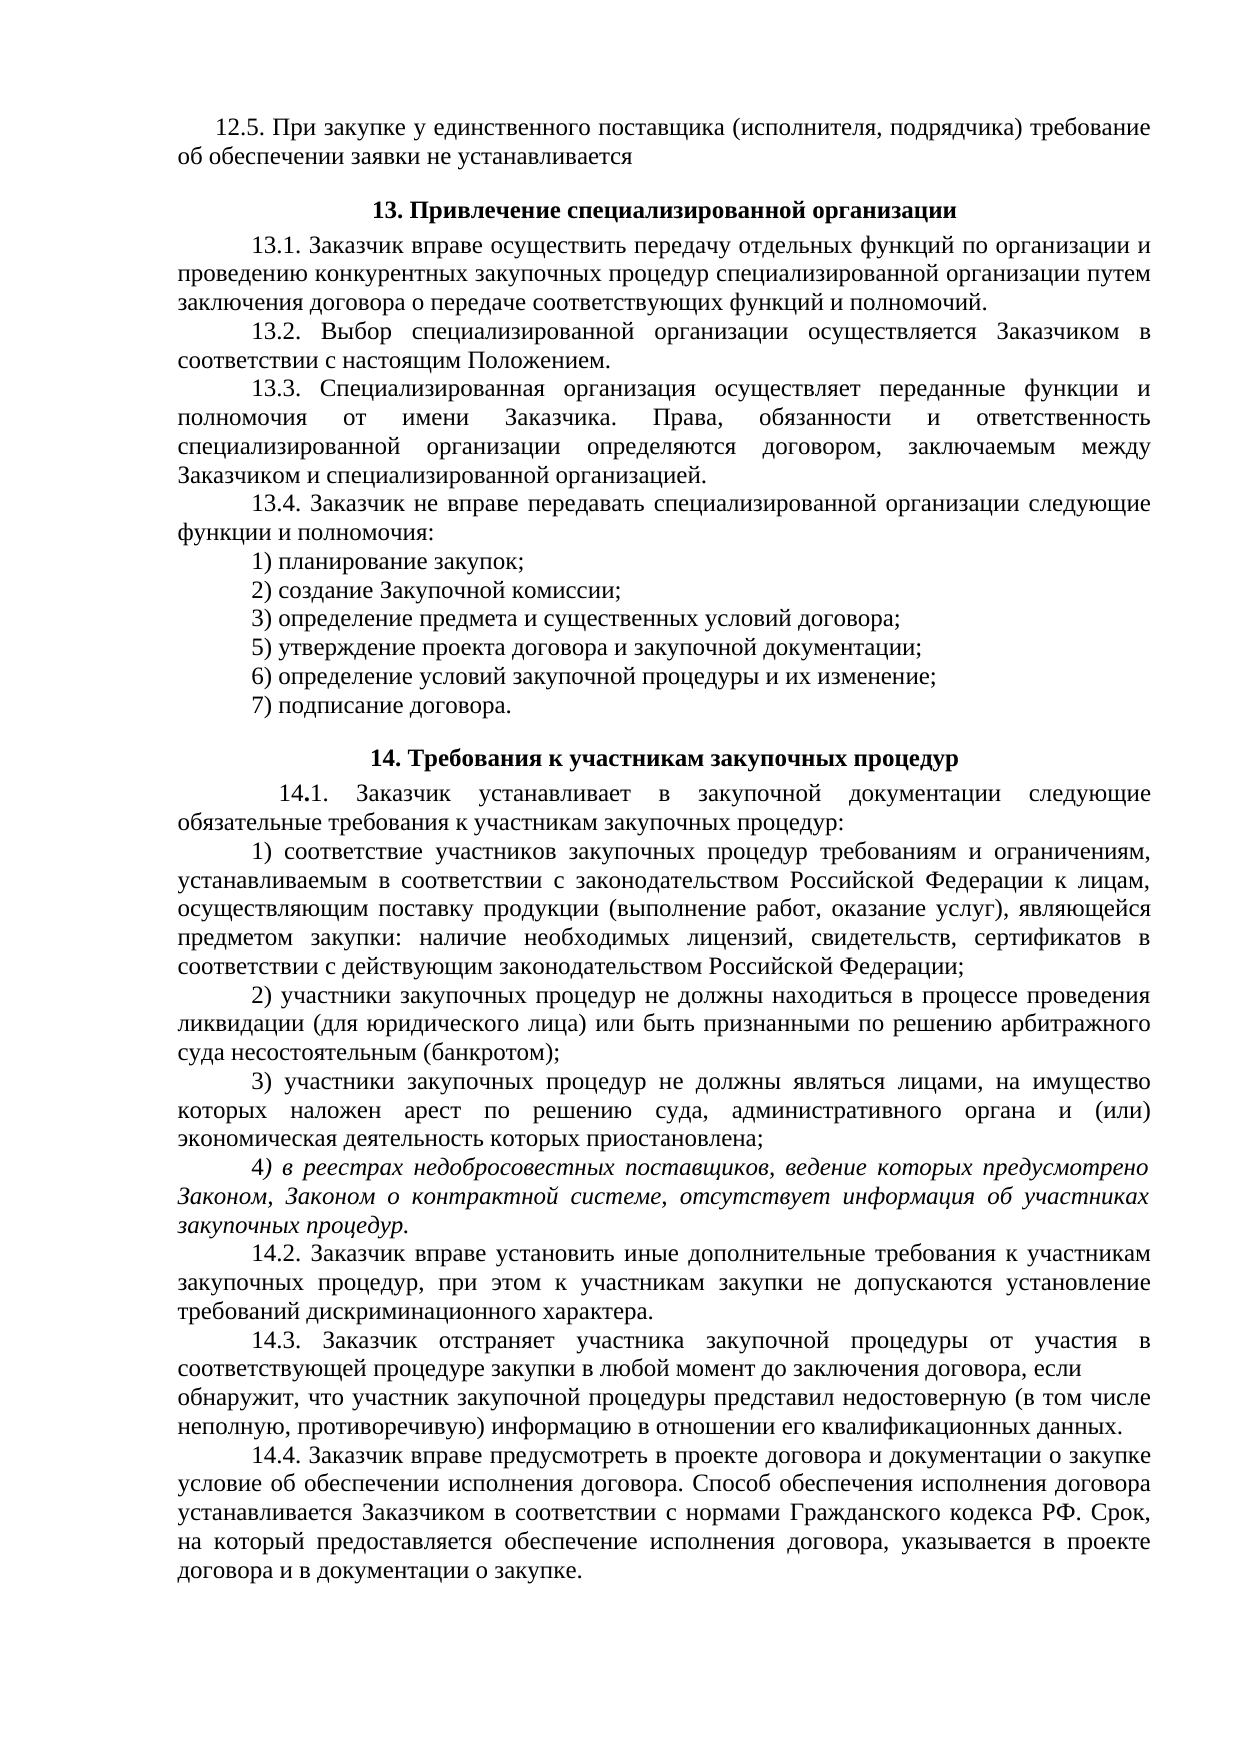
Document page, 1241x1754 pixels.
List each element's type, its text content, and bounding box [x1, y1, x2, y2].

text 1) соответствие участников закупочных процедур требованиям и ограничениям, устанавливаемым в соответствии с законодательством Российской Федерации к лицам, осуществляющим поставку продукции (выполнение работ, оказание услуг), являющейся предметом закупки: наличие необходимых лицензий, свидетельств, сертификатов в соответствии с действующим законодательством Российской Федерации; [177, 836, 1152, 980]
text 14.2. Заказчик вправе установить иные дополнительные требования к участникам закупочных процедур, при этом к участникам закупки не допускаются установление требований дискриминационного характера. [177, 1238, 1152, 1325]
text 6) определение условий закупочной процедуры и их изменение; [177, 661, 1152, 690]
text 1) планирование закупок; [177, 546, 1152, 575]
text 13.1. Заказчик вправе осуществить передачу отдельных функций по организации и проведению конкурентных закупочных процедур специализированной организации путем заключения договора о передаче соответствующих функций и полномочий. [177, 230, 1152, 316]
text 7) подписание договора. [177, 690, 1152, 718]
text 3) определение предмета и существенных условий договора; [177, 603, 1152, 632]
text 14.4. Заказчик вправе предусмотреть в проекте договора и документации о закупке условие об обеспечении исполнения договора. Способ обеспечения исполнения договора устанавливается Заказчиком в соответствии с нормами Гражданского кодекса РФ. Срок, на который предоставляется обеспечение исполнения договора, указывается в проекте договора и в документации о закупке. [177, 1440, 1152, 1583]
text 4) в реестрах недобросовестных поставщиков, ведение которых предусмотрено Законом, Законом о контрактной системе, отсутствует информация об участниках закупочных процедур. [177, 1152, 1152, 1238]
text 14.1. Заказчик устанавливает в закупочной документации следующие обязательные требования к участникам закупочных процедур: [177, 778, 1152, 836]
text 2) участники закупочных процедур не должны находиться в процессе проведения ликвидации (для юридического лица) или быть признанными по решению арбитражного суда несостоятельным (банкротом); [177, 980, 1152, 1066]
text 14.3. Заказчик отстраняет участника закупочной процедуры от участия в соответствующей процедуре закупки в любой момент до заключения договора, если [177, 1325, 1152, 1382]
text 2) создание Закупочной комиссии; [177, 575, 1152, 603]
text 12.5. При закупке у единственного поставщика (исполнителя, подрядчика) требование об обеспечении заявки не устанавливается [177, 112, 1152, 170]
text 13.2. Выбор специализированной организации осуществляется Заказчиком в соответствии с настоящим Положением. [177, 316, 1152, 373]
text обнаружит, что участник закупочной процедуры представил недостоверную (в том числе неполную, противоречивую) информацию в отношении его квалификационных данных. [177, 1382, 1152, 1440]
text 13.3. Специализированная организация осуществляет переданные функции и полномочия от имени Заказчика. Права, обязанности и ответственность специализированной организации определяются договором, заключаемым между Заказчиком и специализированной организацией. [177, 373, 1152, 488]
text 5) утверждение проекта договора и закупочной документации; [177, 632, 1152, 661]
text 3) участники закупочных процедур не должны являться лицами, на имущество которых наложен арест по решению суда, административного органа и (или) экономическая деятельность которых приостановлена; [177, 1066, 1152, 1152]
subtitle 14. Требования к участникам закупочных процедур [177, 743, 1152, 772]
subtitle 13. Привлечение специализированной организации [177, 195, 1152, 223]
text 13.4. Заказчик не вправе передавать специализированной организации следующие функции и полномочия: [177, 488, 1152, 546]
